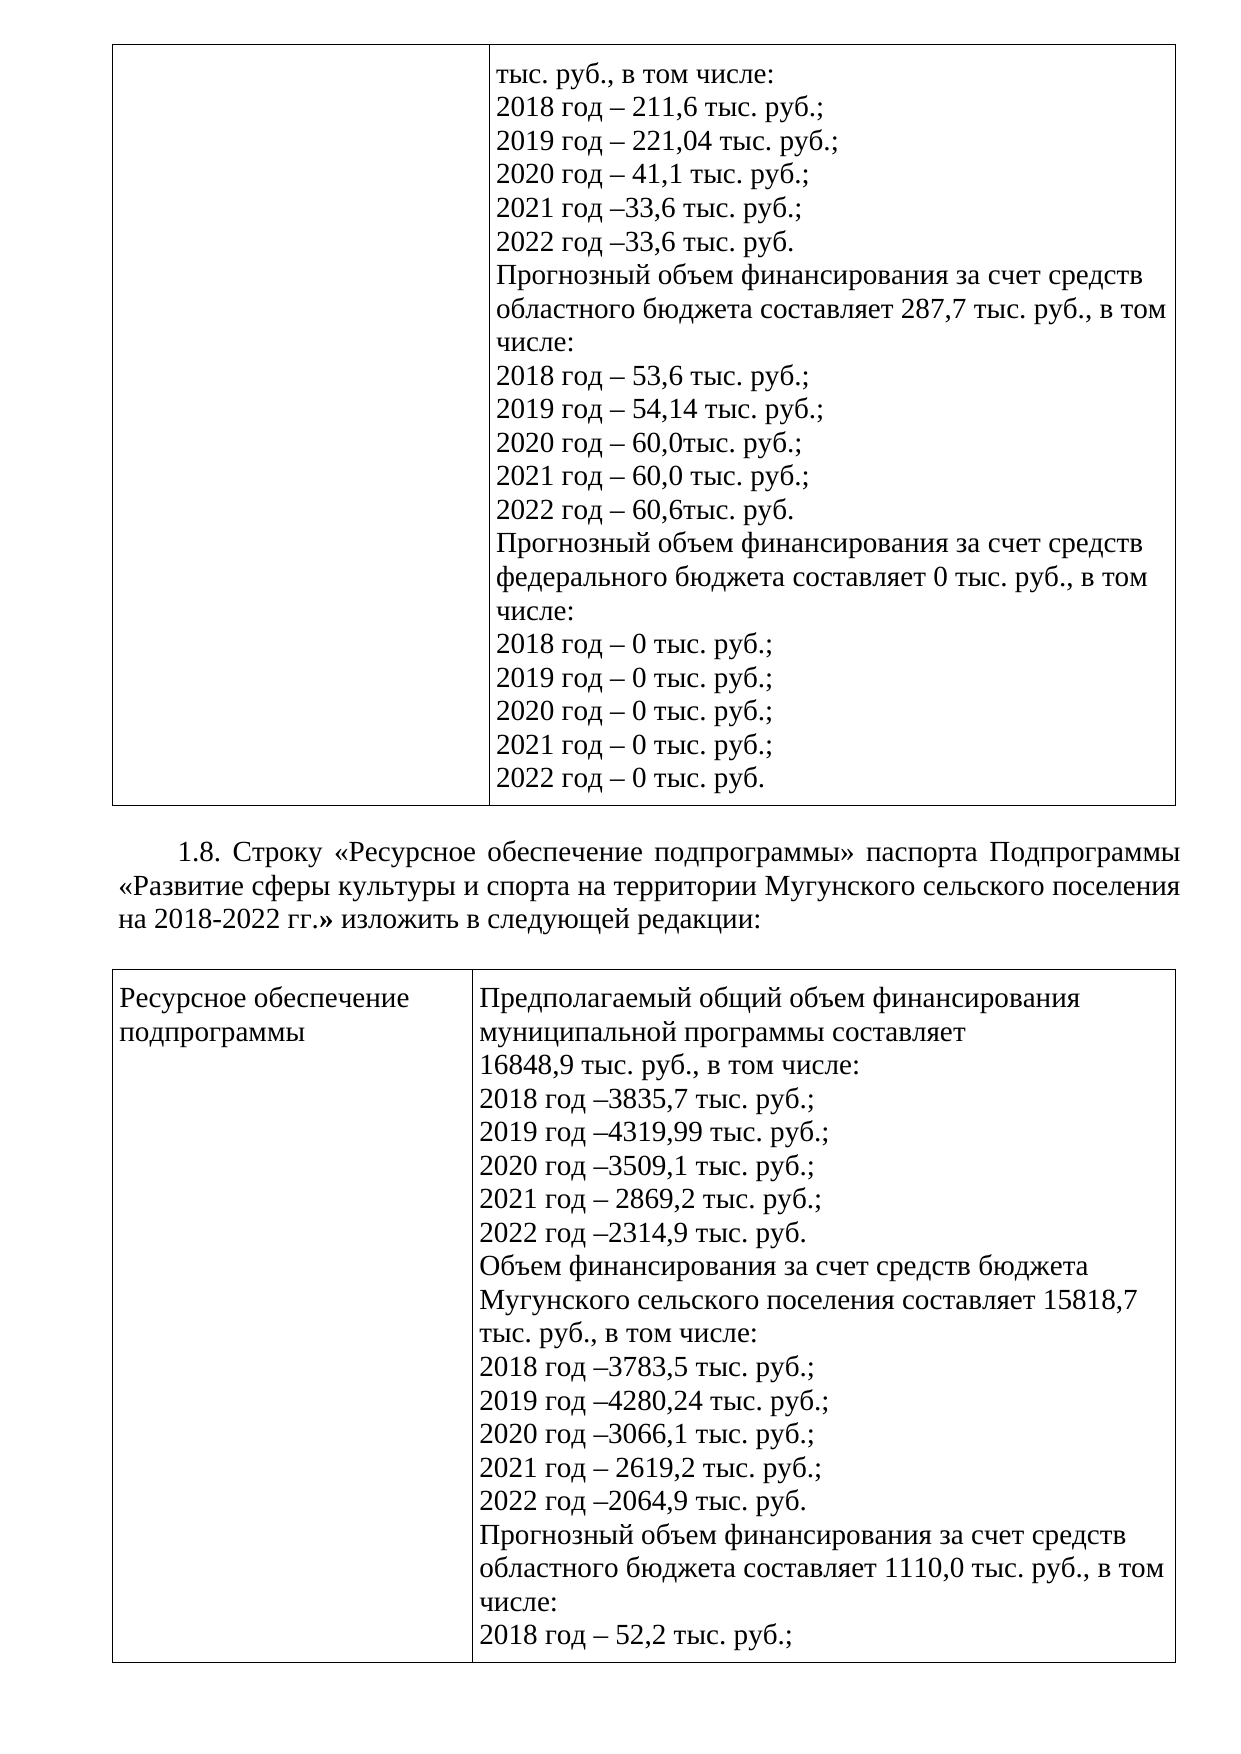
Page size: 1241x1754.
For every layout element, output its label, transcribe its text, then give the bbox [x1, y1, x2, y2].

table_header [490, 45, 1175, 804]
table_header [473, 970, 1175, 1662]
text 1.8. Строку «Ресурсное обеспечение подпрограммы» паспорта Подпрограммы «Развитие сферы культуры и спорта на территории Мугунского сельского поселения на 2018-2022 гг.» изложить в следующей редакции: [118, 834, 1181, 935]
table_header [113, 970, 472, 1662]
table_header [113, 45, 489, 804]
